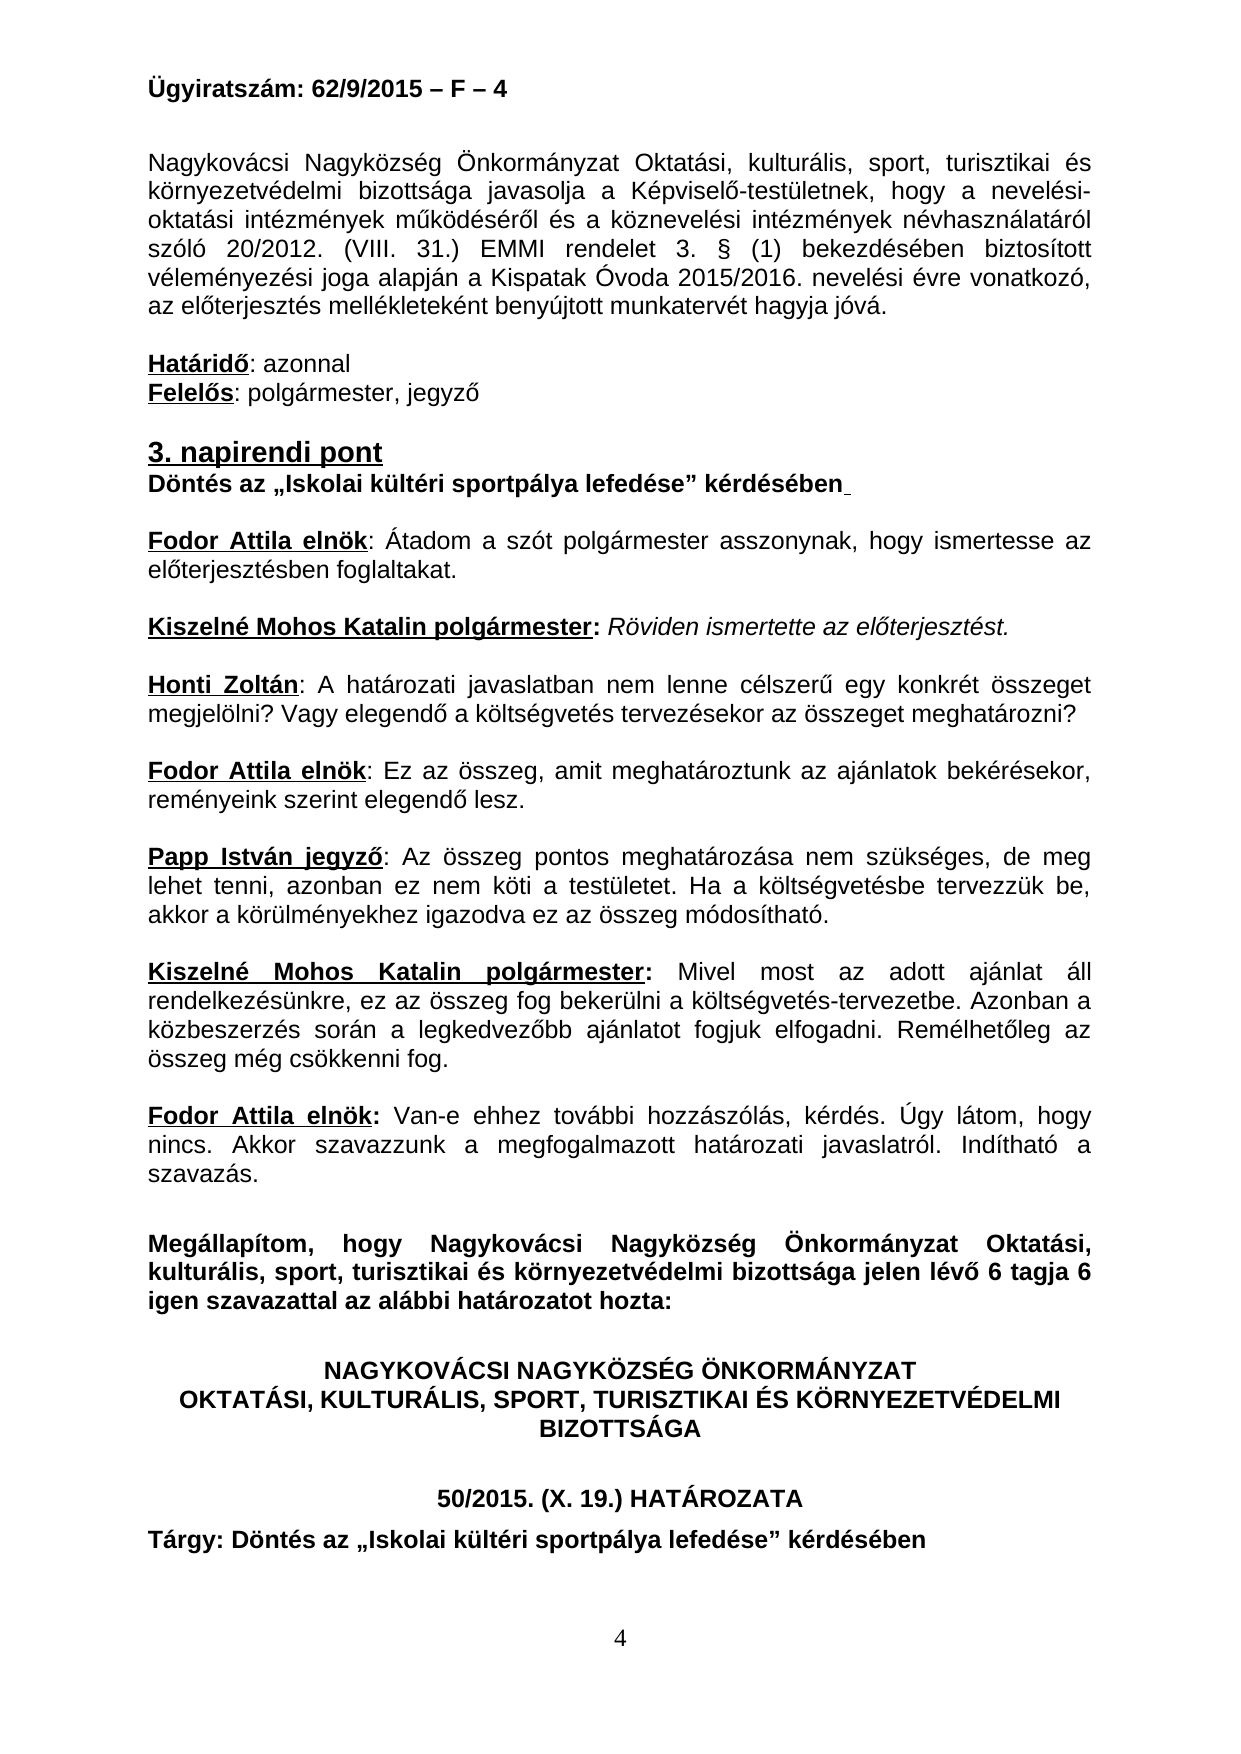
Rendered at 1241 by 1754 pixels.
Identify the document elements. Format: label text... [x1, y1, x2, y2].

text Határidő: azonnal [148, 349, 1093, 378]
text Felelős: polgármester, jegyző [148, 378, 1093, 406]
text 3. napirendi pont [148, 435, 1093, 469]
text Fodor Attila elnök: Van-e ehhez további hozzászólás, kérdés. Úgy látom, hogy nincs. Akkor szavazzunk a megfogalmazott határozati javaslatról. Indítható a szavazás. [148, 1101, 1093, 1187]
text Kiszelné Mohos Katalin polgármester: Mivel most az adott ajánlat áll rendelkezésünkre, ez az összeg fog bekerülni a költségvetés-tervezetbe. Azonban a közbeszerzés során a legkedvezőbb ajánlatot fogjuk elfogadni. Remélhetőleg az összeg még csökkenni fog. [148, 957, 1093, 1072]
text Kiszelné Mohos Katalin polgármester: Röviden ismertette az előterjesztést. [148, 612, 1093, 641]
text Tárgy: Döntés az „Iskolai kültéri sportpálya lefedése” kérdésében [148, 1525, 1093, 1554]
text 50/2015. (X. 19.) HATÁROZATA [148, 1484, 1093, 1512]
text Fodor Attila elnök: Ez az összeg, amit meghatároztunk az ajánlatok bekérésekor, reményeink szerint elegendő lesz. [148, 756, 1093, 814]
text Fodor Attila elnök: Átadom a szót polgármester asszonynak, hogy ismertesse az előterjesztésben foglaltakat. [148, 526, 1093, 584]
text Döntés az „Iskolai kültéri sportpálya lefedése” kérdésében [148, 469, 1093, 497]
text Megállapítom, hogy Nagykovácsi Nagyközség Önkormányzat Oktatási, kulturális, sport, turisztikai és környezetvédelmi bizottsága jelen lévő 6 tagja 6 igen szavazattal az alábbi határozatot hozta: [148, 1229, 1093, 1315]
text NAGYKOVÁCSI NAGYKÖZSÉG ÖNKORMÁNYZAT [148, 1356, 1093, 1385]
text Nagykovácsi Nagyközség Önkormányzat Oktatási, kulturális, sport, turisztikai és környezetvédelmi bizottsága javasolja a Képviselő-testületnek, hogy a nevelési-oktatási intézmények működéséről és a köznevelési intézmények névhasználatáról szóló 20/2012. (VIII. 31.) EMMI rendelet 3. § (1) bekezdésében biztosított véleményezési joga alapján a Kispatak Óvoda 2015/2016. nevelési évre vonatkozó, az előterjesztés mellékleteként benyújtott munkatervét hagyja jóvá. [148, 148, 1093, 320]
text Honti Zoltán: A határozati javaslatban nem lenne célszerű egy konkrét összeget megjelölni? Vagy elegendő a költségvetés tervezésekor az összeget meghatározni? [148, 670, 1093, 727]
text OKTATÁSI, KULTURÁLIS, SPORT, TURISZTIKAI ÉS KÖRNYEZETVÉDELMI BIZOTTSÁGA [148, 1385, 1093, 1442]
text Papp István jegyző: Az összeg pontos meghatározása nem szükséges, de meg lehet tenni, azonban ez nem köti a testületet. Ha a költségvetésbe tervezzük be, akkor a körülményekhez igazodva ez az összeg módosítható. [148, 842, 1093, 929]
